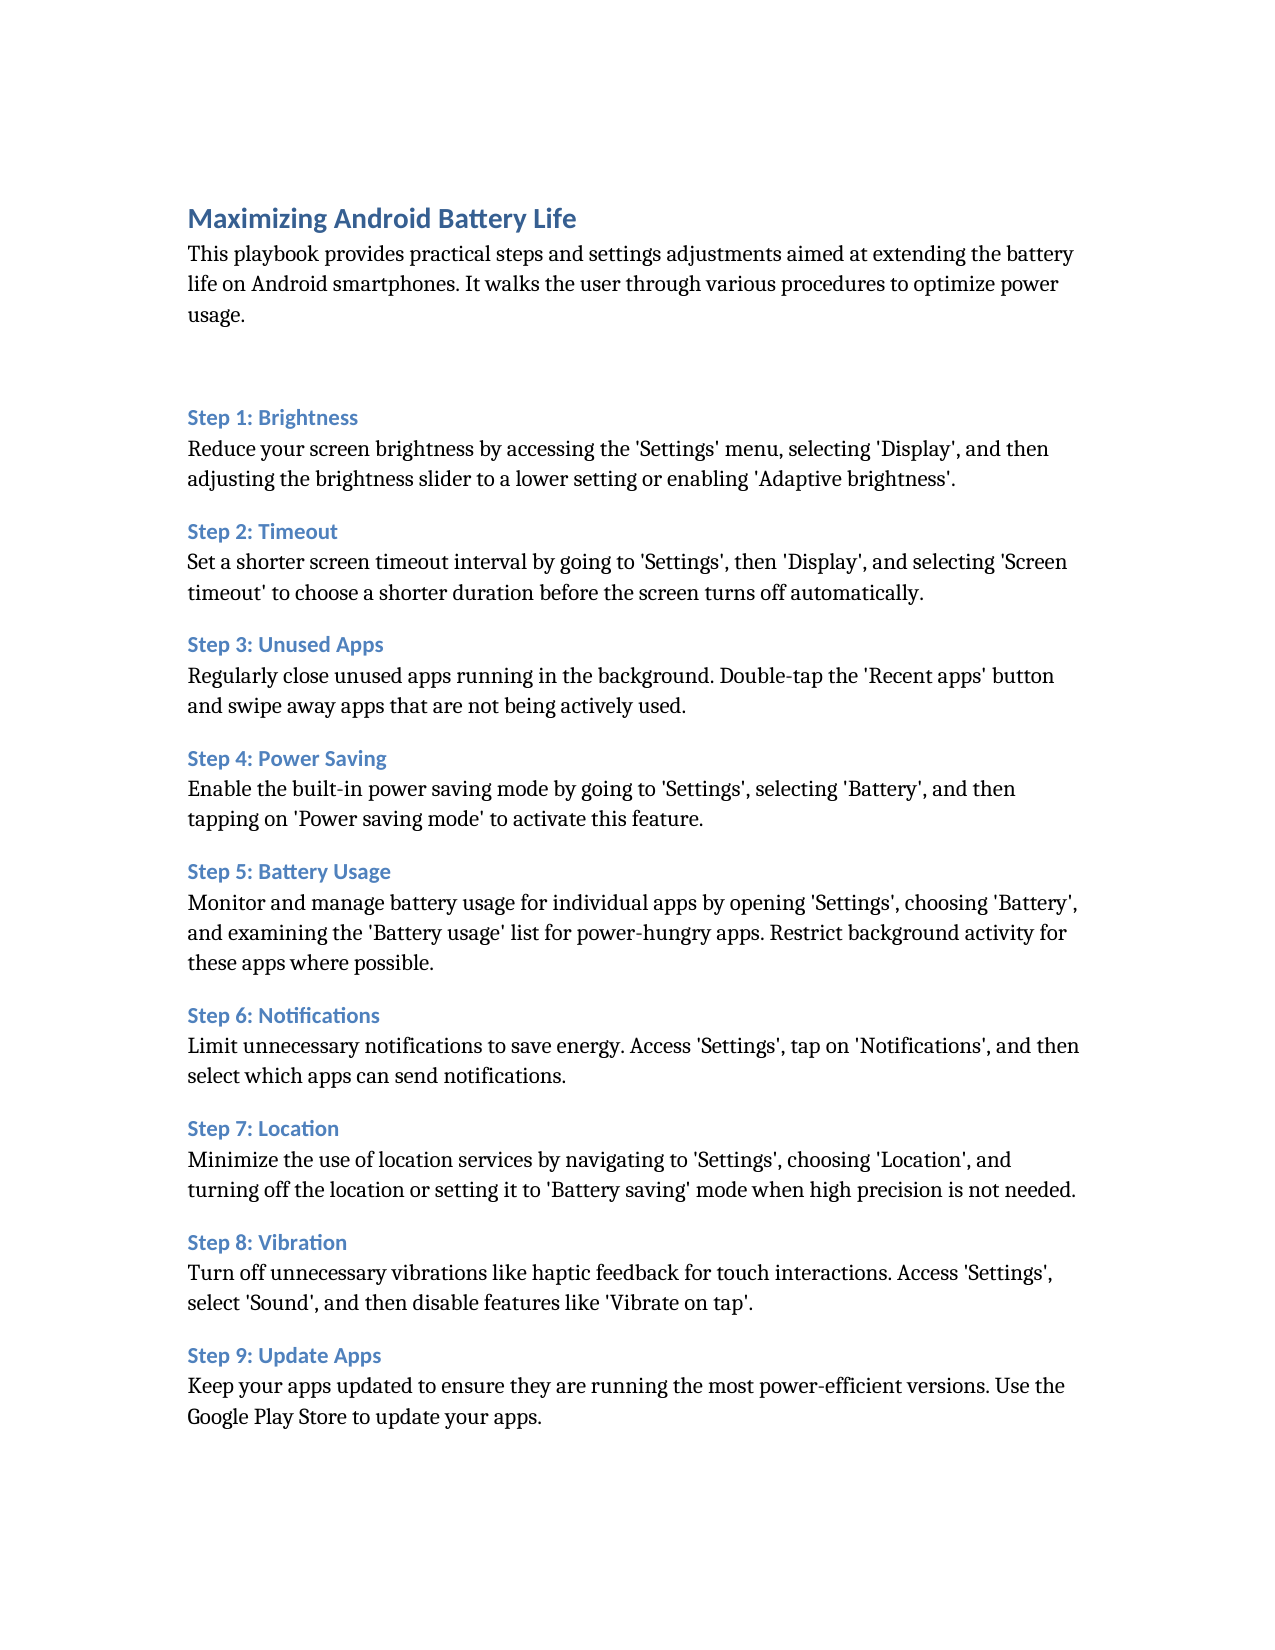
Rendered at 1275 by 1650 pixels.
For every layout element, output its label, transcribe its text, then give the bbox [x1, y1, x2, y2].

text Keep your apps updated to ensure they are running the most power-efficient versions. Use the Google Play Store to update your apps. [187, 1373, 1087, 1430]
subtitle Step 4: Power Saving [187, 744, 1087, 772]
subtitle Step 7: Location [187, 1114, 1087, 1142]
text Set a shorter screen timeout interval by going to 'Settings', then 'Display', and selecting 'Screen timeout' to choose a shorter duration before the screen turns off automatically. [187, 549, 1087, 606]
subtitle Step 5: Battery Usage [187, 857, 1087, 885]
subtitle Step 1: Brightness [187, 403, 1087, 431]
text Turn off unnecessary vibrations like haptic feedback for touch interactions. Access 'Settings', select 'Sound', and then disable features like 'Vibrate on tap'. [187, 1260, 1087, 1316]
subtitle Step 3: Unused Apps [187, 630, 1087, 658]
text Minimize the use of location services by navigating to 'Settings', choosing 'Location', and turning off the location or setting it to 'Battery saving' mode when high precision is not needed. [187, 1146, 1087, 1203]
text This playbook provides practical steps and settings adjustments aimed at extending the battery life on Android smartphones. It walks the user through various procedures to optimize power usage. [187, 241, 1087, 328]
text Reduce your screen brightness by accessing the 'Settings' menu, selecting 'Display', and then adjusting the brightness slider to a lower setting or enabling 'Adaptive brightness'. [187, 436, 1087, 492]
text Monitor and manage battery usage for individual apps by opening 'Settings', choosing 'Battery', and examining the 'Battery usage' list for power-hungry apps. Restrict background activity for these apps where possible. [187, 889, 1087, 976]
subtitle Step 8: Vibration [187, 1228, 1087, 1256]
text Limit unnecessary notifications to save energy. Access 'Settings', tap on 'Notifications', and then select which apps can send notifications. [187, 1033, 1087, 1089]
subtitle Maximizing Android Battery Life [187, 200, 1087, 236]
subtitle Step 9: Update Apps [187, 1341, 1087, 1369]
text Enable the built-in power saving mode by going to 'Settings', selecting 'Battery', and then tapping on 'Power saving mode' to activate this feature. [187, 776, 1087, 832]
subtitle Step 2: Timeout [187, 517, 1087, 545]
subtitle Step 6: Notifications [187, 1001, 1087, 1029]
text Regularly close unused apps running in the background. Double-tap the 'Recent apps' button and swipe away apps that are not being actively used. [187, 662, 1087, 719]
